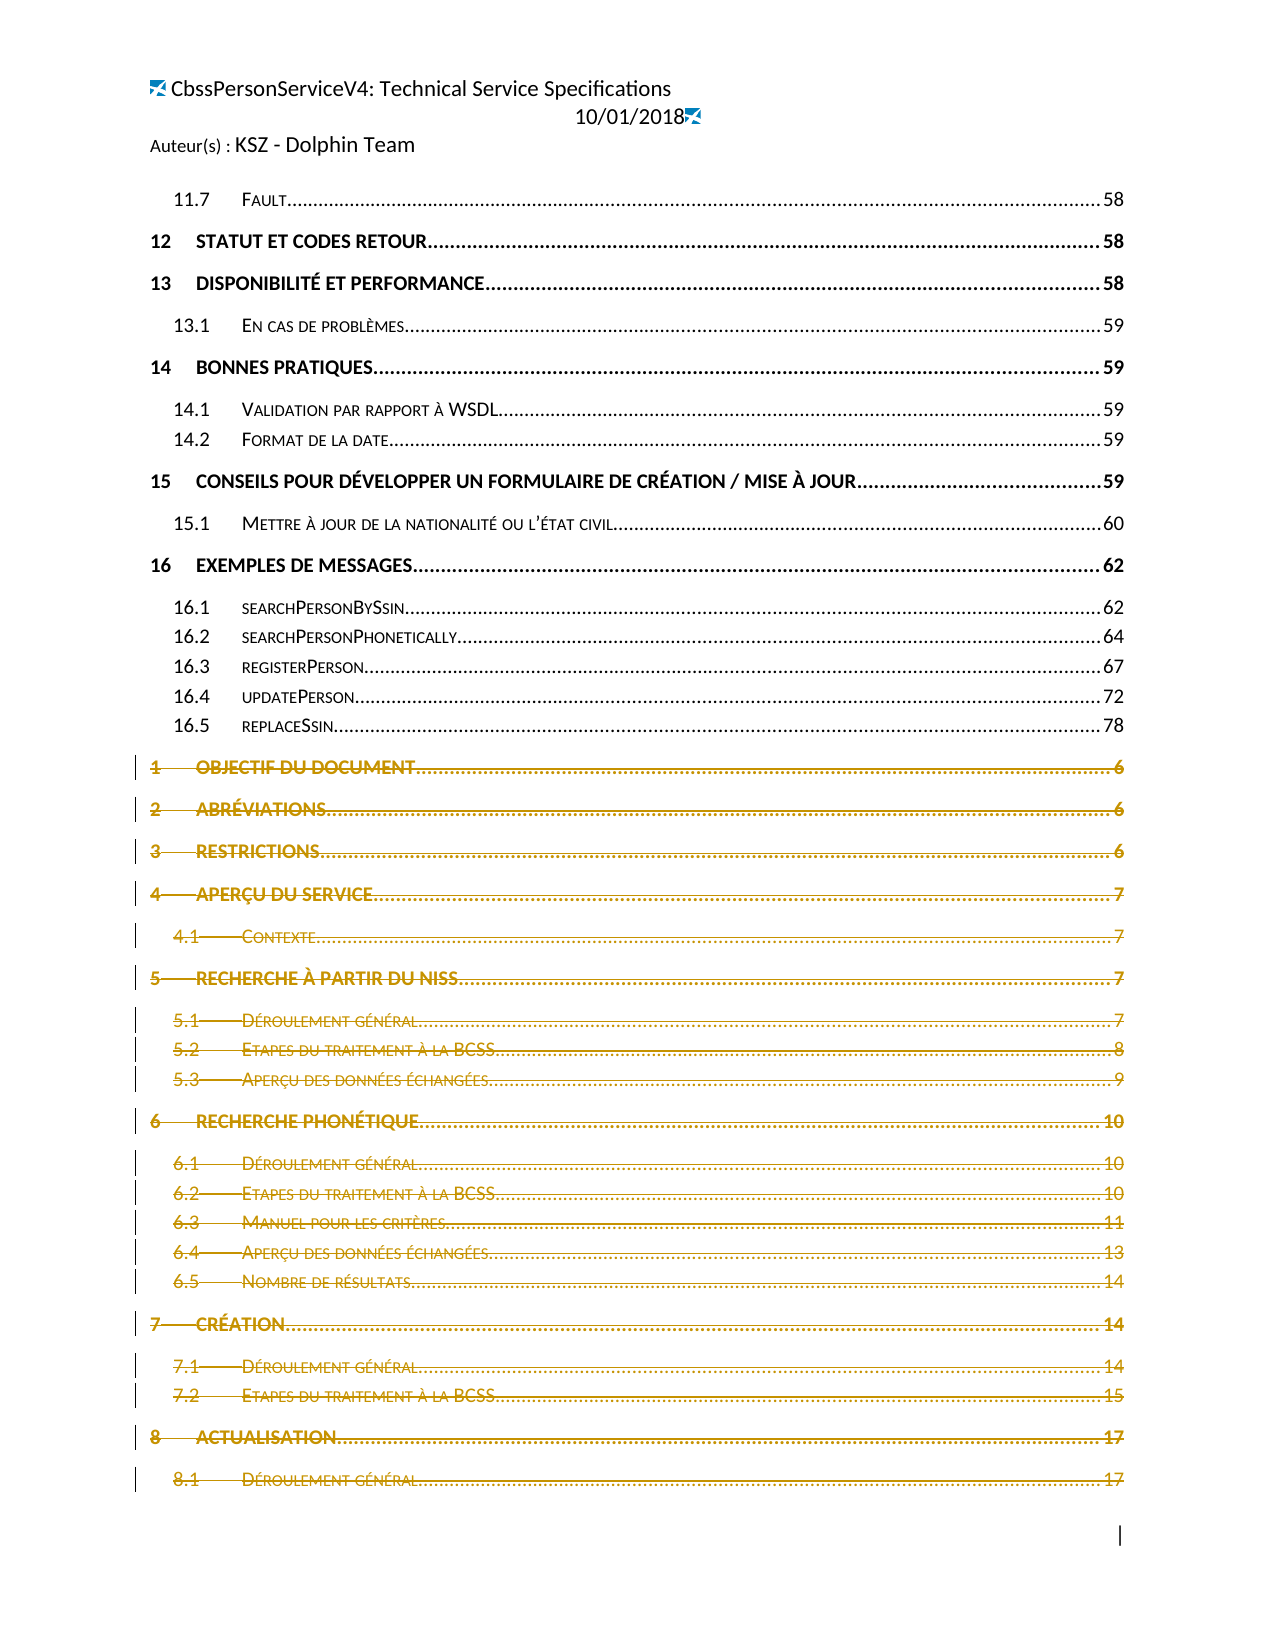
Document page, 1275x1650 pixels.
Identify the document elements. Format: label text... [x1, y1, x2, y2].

text 16.2 searchPersonPhonetically 64 [173, 624, 1125, 649]
text 16.3 registerPerson 67 [173, 653, 1125, 679]
text 13 Disponibilité et performance 58 [150, 270, 1125, 295]
picture [685, 113, 701, 124]
text 14.1 Validation par rapport à WSDL 59 [173, 396, 1125, 422]
text 16.5 replaceSsin 78 [173, 712, 1125, 738]
text 13.1 En cas de problèmes 59 [173, 312, 1125, 337]
text 14.2 Format de la date 59 [173, 426, 1125, 451]
text 15 Conseils pour développer un formulaire de création / mise à jour 59 [150, 468, 1125, 493]
text 12 Statut et codes retour 58 [150, 228, 1125, 253]
text 16.1 searchPersonBySsin 62 [173, 594, 1125, 619]
text 14 Bonnes pratiques 59 [150, 354, 1125, 379]
picture [150, 85, 166, 96]
text 16.4 updatePerson 72 [173, 683, 1125, 708]
text 16 Exemples de messages 62 [150, 552, 1125, 577]
text 15.1 Mettre à jour de la nationalité ou l’état civil 60 [173, 510, 1125, 535]
text 11.7 Fault 58 [173, 186, 1125, 211]
